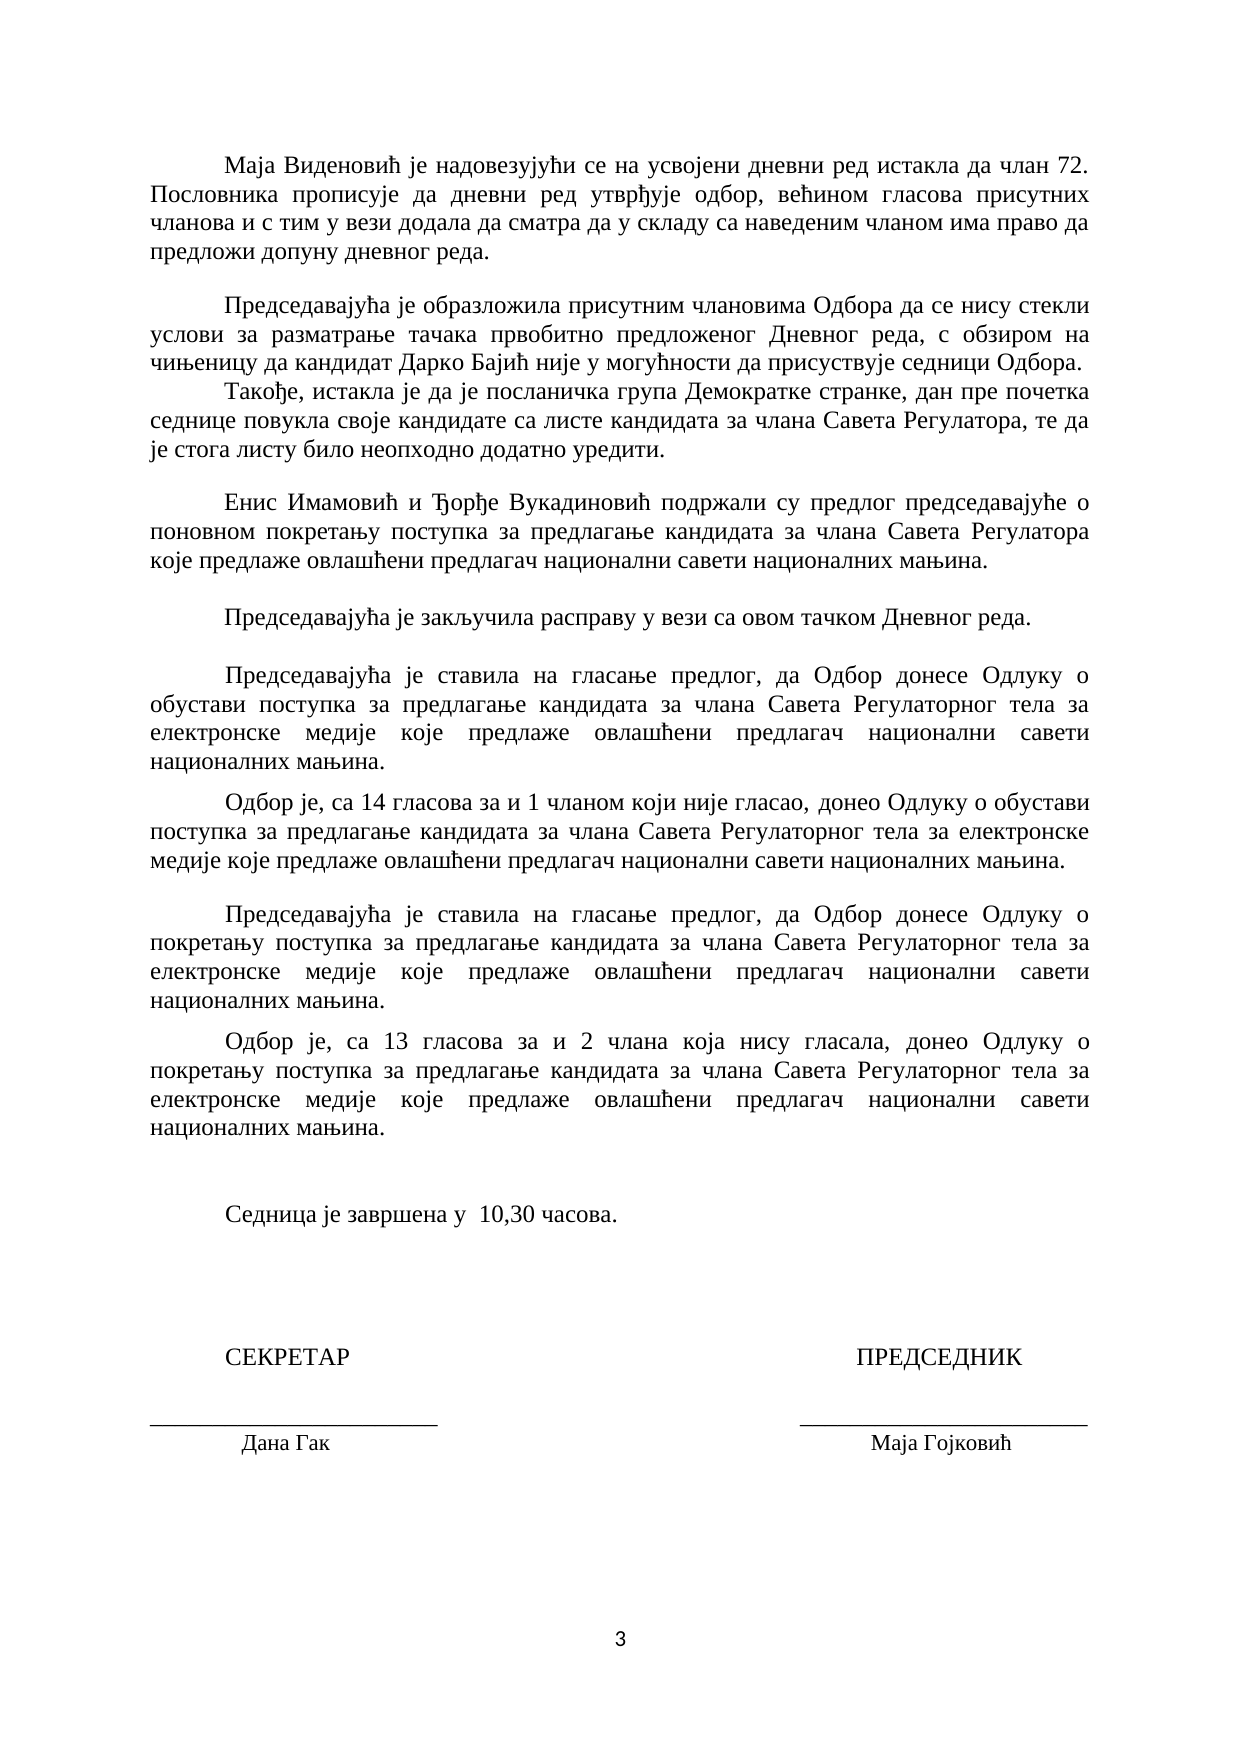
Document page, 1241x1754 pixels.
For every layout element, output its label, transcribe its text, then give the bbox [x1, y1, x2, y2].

text Председавајућа је образложила присутним члановима Одбора да се нису стекли услови за разматрање тачака првобитно предложеног Дневног реда, с обзиром на чињеницу да кандидат Дарко Бајић није у могућности да присуствује седници Одбора. Такође, истакла је да је посланичка група Демократке странке, дан пре почетка седнице повукла своје кандидате са листе кандидата за члана Савета Регулатора, те да је стога листу било неопходно додатно уредити. [150, 290, 1090, 462]
text Председавајућа је закључила расправу у вези са овом тачком Дневног реда. [150, 602, 1090, 631]
text Маја Виденовић је надовезујући се на усвојени дневни ред истакла да члан 72. Пословника прописује да дневни ред утврђује одбор, већином гласова присутних чланова и с тим у вези додала да сматра да у складу са наведеним чланом има право да предложи допуну дневног реда. [150, 150, 1090, 265]
text Председавајућа је ставила на гласање предлог, да Одбор донесе Одлуку о покретању поступка за предлагање кандидата за члана Савета Регулаторног тела за електронске медије које предлаже овлашћени предлагач национални савети националних мањина. [150, 899, 1090, 1014]
text _______________________ _______________________ [150, 1400, 1090, 1429]
text Енис Имамовић и Ђорђе Вукадиновић подржали су предлог председавајуће о поновном покретању поступка за предлагање кандидата за члана Савета Регулатора које предлаже овлашћени предлагач национални савети националних мањина. [150, 487, 1090, 574]
text Дана Гак Маја Гојковић [150, 1429, 1090, 1455]
text Одбор је, са 13 гласова за и 2 члана која нису гласала, донео Одлуку о покретању поступка за предлагање кандидата за члана Савета Регулаторног тела за електронске медије које предлаже овлашћени предлагач национални савети националних мањина. [150, 1026, 1090, 1141]
text Седница је завршена у 10,30 часова. [150, 1199, 1090, 1227]
text Председавајућа је ставила на гласање предлог, да Одбор донесе Одлуку о обустави поступка за предлагање кандидата за члана Савета Регулаторног тела за електронске медије које предлаже овлашћени предлагач национални савети националних мањина. [150, 660, 1090, 775]
text Одбор је, са 14 гласова за и 1 чланом који није гласао, донео Одлуку о обустави поступка за предлагање кандидата за члана Савета Регулаторног тела за електронске медије које предлаже овлашћени предлагач национални савети националних мањина. [150, 787, 1090, 874]
text СЕКРЕТАР ПРЕДСЕДНИК [225, 1342, 1090, 1400]
